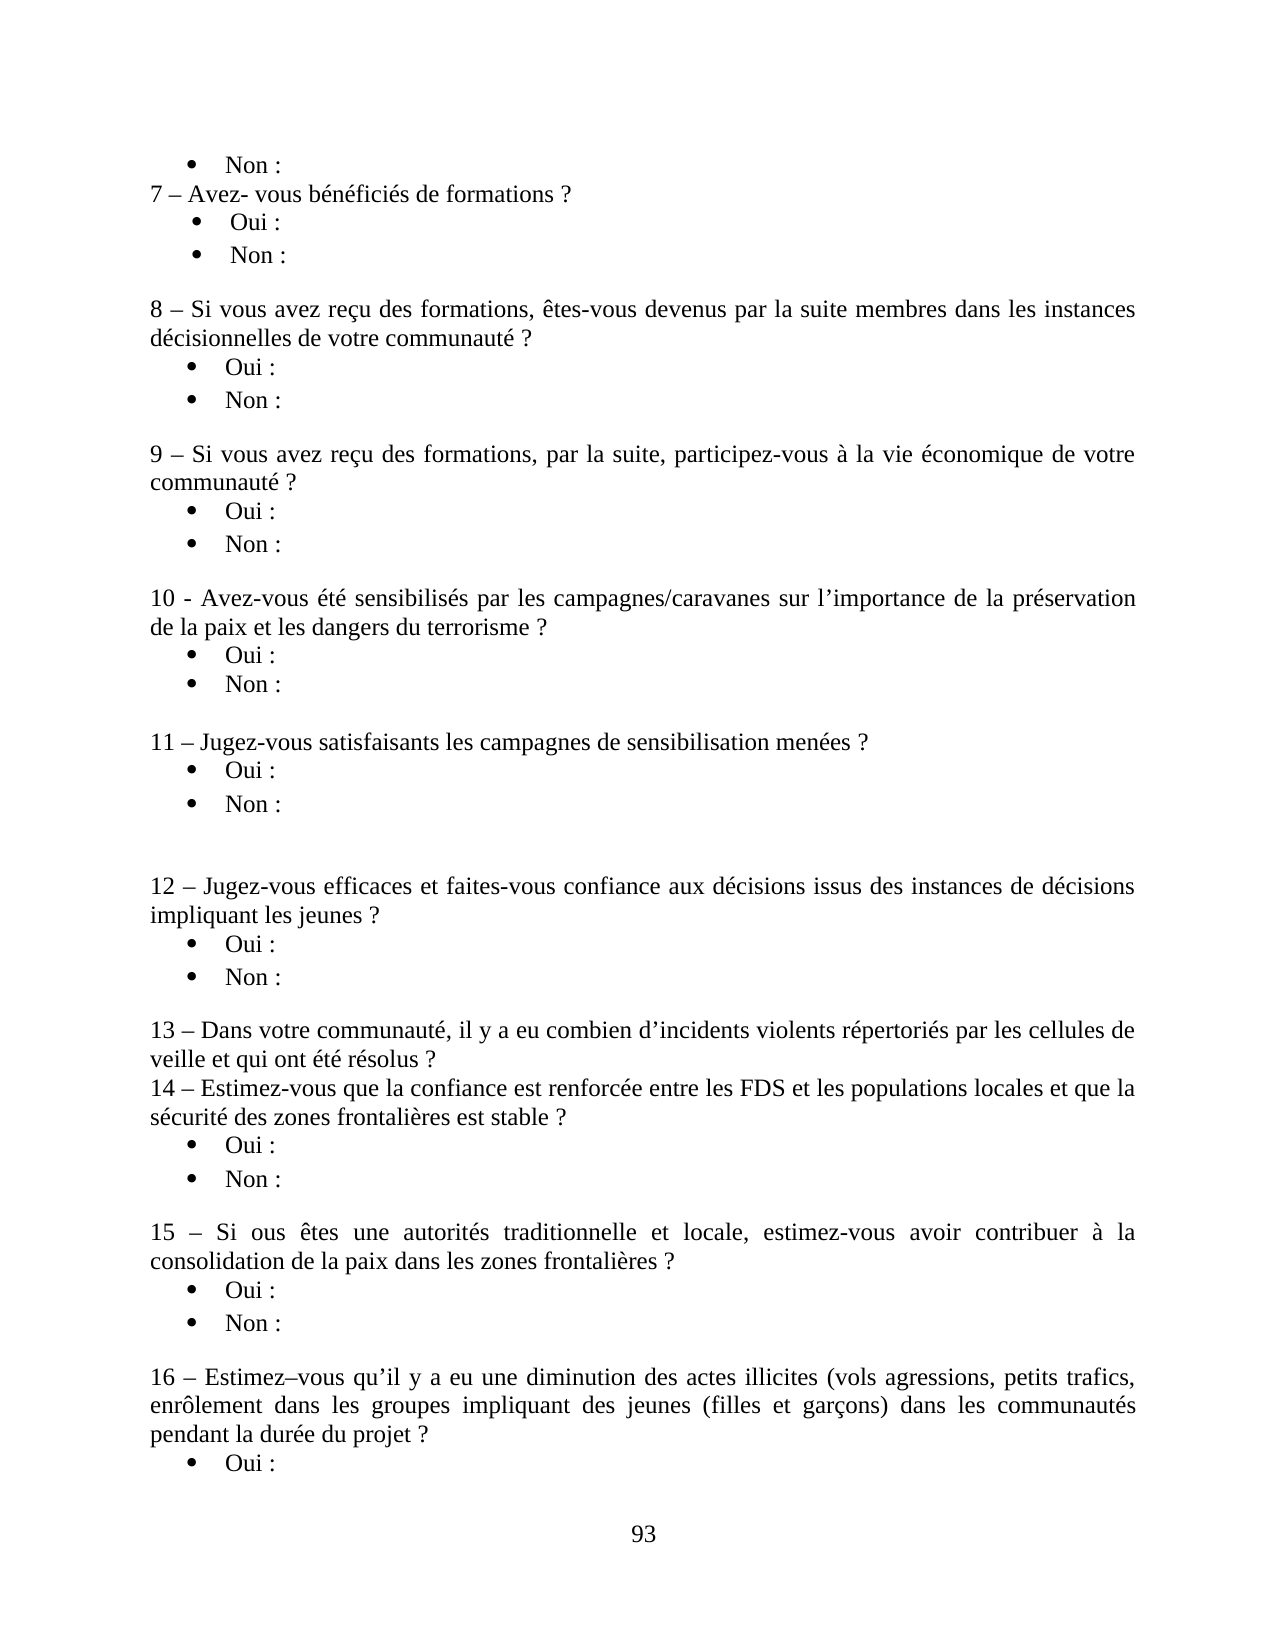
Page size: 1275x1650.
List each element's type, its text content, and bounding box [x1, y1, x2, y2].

list Oui : [187, 641, 1137, 669]
text 11 – Jugez-vous satisfaisants les campagnes de sensibilisation menées ? [150, 727, 1137, 756]
list Non : [187, 529, 1137, 558]
list Non : [187, 385, 1137, 414]
text 7 – Avez- vous bénéficiés de formations ? [150, 179, 1137, 207]
list Non : [187, 962, 1137, 991]
text 13 – Dans votre communauté, il y a eu combien d’incidents violents répertoriés par les cellules de veille et qui ont été résolus ? [150, 1016, 1137, 1073]
list Oui : [187, 1275, 1137, 1304]
text 9 – Si vous avez reçu des formations, par la suite, participez-vous à la vie économique de votre communauté ? [150, 439, 1137, 496]
list Non : [187, 669, 1137, 698]
list Oui : [187, 496, 1137, 525]
list Non : [187, 1308, 1137, 1337]
list Oui : [187, 929, 1137, 957]
list Non : [187, 150, 1137, 179]
text 10 - Avez-vous été sensibilisés par les campagnes/caravanes sur l’importance de la préservation de la paix et les dangers du terrorisme ? [150, 583, 1137, 641]
text 14 – Estimez-vous que la confiance est renforcée entre les FDS et les populations locales et que la sécurité des zones frontalières est stable ? [150, 1073, 1137, 1131]
list Oui : [187, 756, 1137, 784]
text 16 – Estimez–vous qu’il y a eu une diminution des actes illicites (vols agressions, petits trafics, enrôlement dans les groupes impliquant des jeunes (filles et garçons) dans les communautés pendant la durée du projet ? [150, 1362, 1137, 1448]
text 8 – Si vous avez reçu des formations, êtes-vous devenus par la suite membres dans les instances décisionnelles de votre communauté ? [150, 294, 1137, 352]
list Oui : [187, 1131, 1137, 1159]
list Non : [187, 1164, 1137, 1192]
text 15 – Si ous êtes une autorités traditionnelle et locale, estimez-vous avoir contribuer à la consolidation de la paix dans les zones frontalières ? [150, 1217, 1137, 1275]
list Oui : [187, 1448, 1137, 1477]
list Oui : [192, 207, 1137, 236]
text 12 – Jugez-vous efficaces et faites-vous confiance aux décisions issus des instances de décisions impliquant les jeunes ? [150, 871, 1137, 929]
list Non : [187, 789, 1137, 817]
list Non : [192, 241, 1137, 269]
list Oui : [187, 352, 1137, 381]
